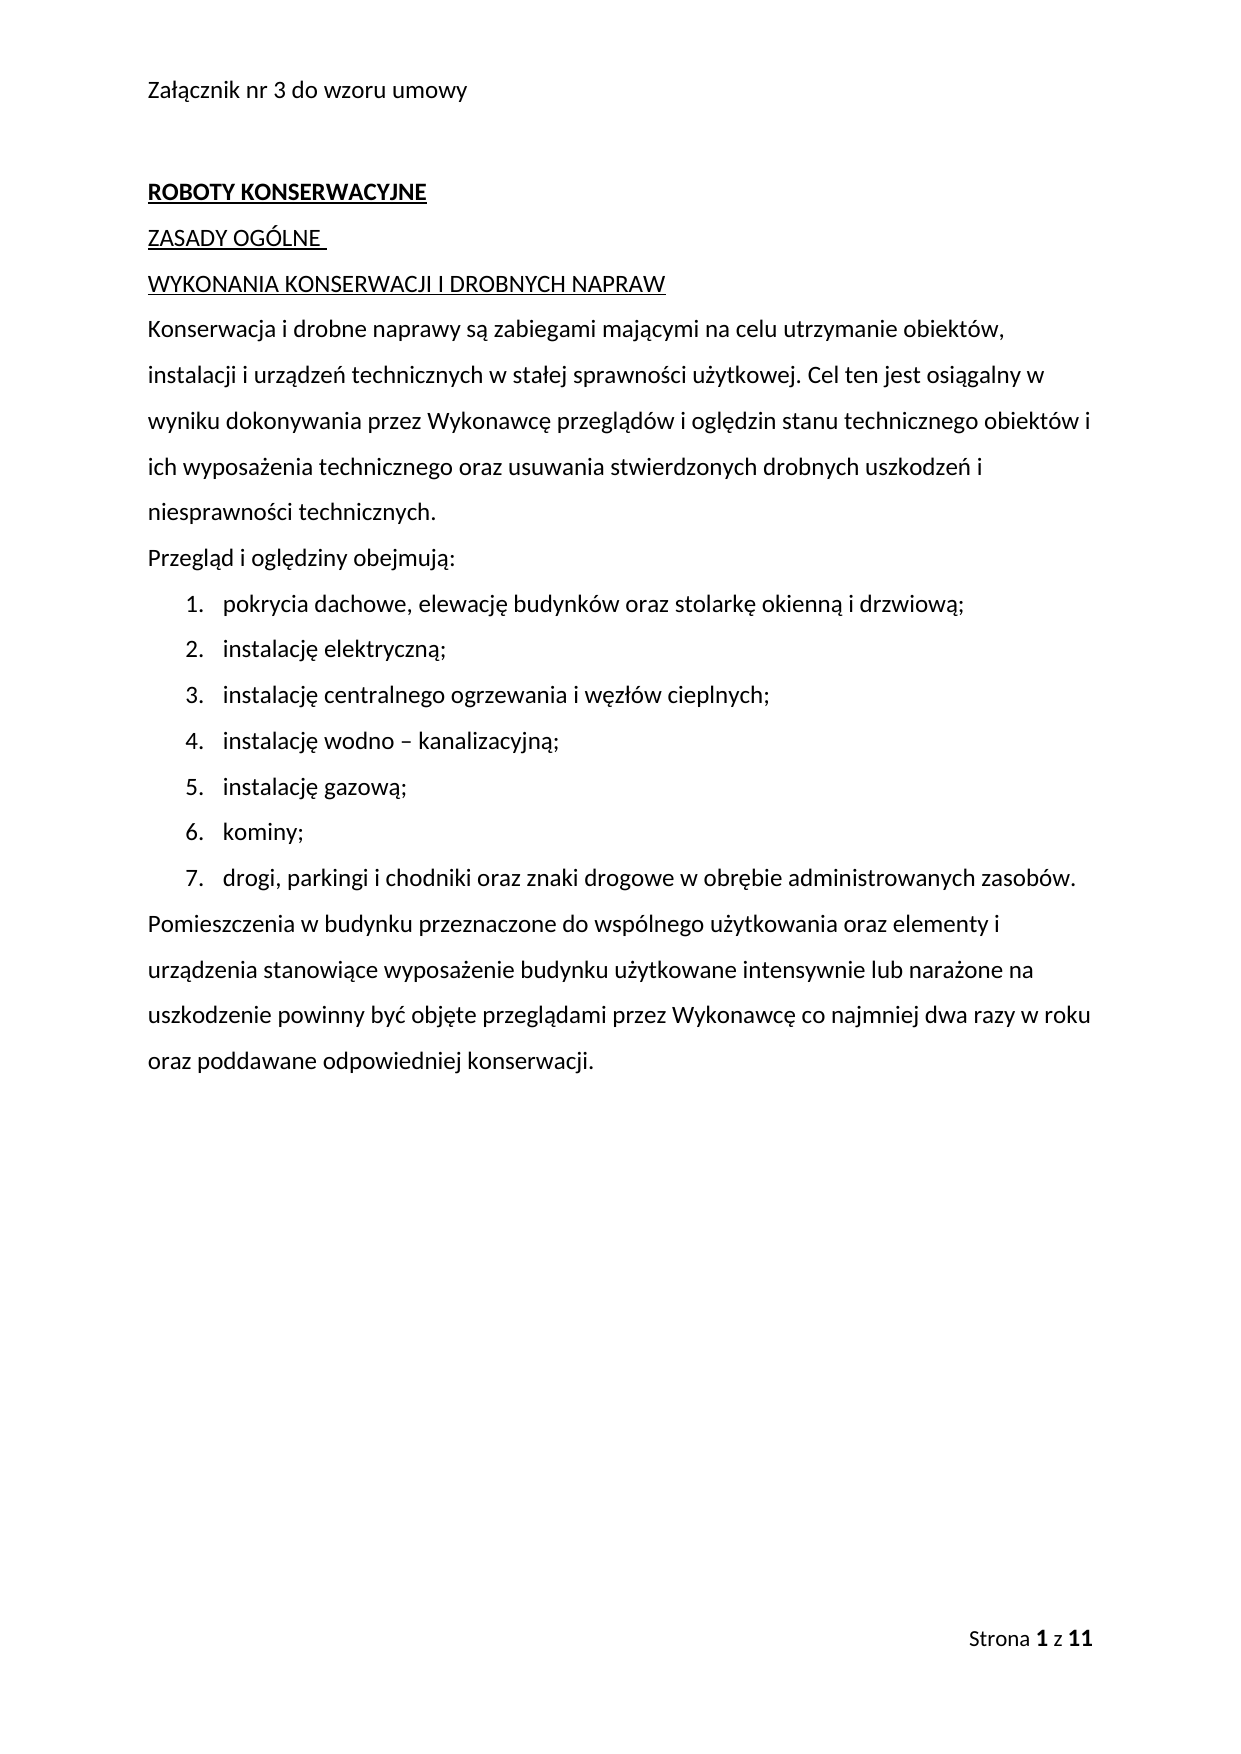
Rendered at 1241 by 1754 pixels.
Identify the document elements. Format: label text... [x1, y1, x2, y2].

list instalację gazową; [185, 771, 1093, 801]
text WYKONANIA KONSERWACJI I DROBNYCH NAPRAW [148, 268, 1093, 298]
text ZASADY OGÓLNE [148, 222, 1093, 253]
list instalację centralnego ogrzewania i węzłów cieplnych; [185, 679, 1093, 710]
list pokrycia dachowe, elewację budynków oraz stolarkę okienną i drzwiową; [185, 588, 1093, 618]
text Przegląd i oględziny obejmują: [148, 542, 1093, 573]
list instalację wodno – kanalizacyjną; [185, 725, 1093, 756]
list drogi, parkingi i chodniki oraz znaki drogowe w obrębie administrowanych zasobów. [185, 862, 1093, 893]
list instalację elektryczną; [185, 634, 1093, 664]
text ROBOTY KONSERWACYJNE [148, 176, 1093, 207]
text Pomieszczenia w budynku przeznaczone do wspólnego użytkowania oraz elementy i urządzenia stanowiące wyposażenie budynku użytkowane intensywnie lub narażone na uszkodzenie powinny być objęte przeglądami przez Wykonawcę co najmniej dwa razy w roku oraz poddawane odpowiedniej konserwacji. [148, 908, 1093, 1076]
text Konserwacja i drobne naprawy są zabiegami mającymi na celu utrzymanie obiektów, instalacji i urządzeń technicznych w stałej sprawności użytkowej. Cel ten jest osiągalny w wyniku dokonywania przez Wykonawcę przeglądów i oględzin stanu technicznego obiektów i ich wyposażenia technicznego oraz usuwania stwierdzonych drobnych uszkodzeń i niesprawności technicznych. [148, 313, 1093, 527]
list kominy; [185, 817, 1093, 847]
